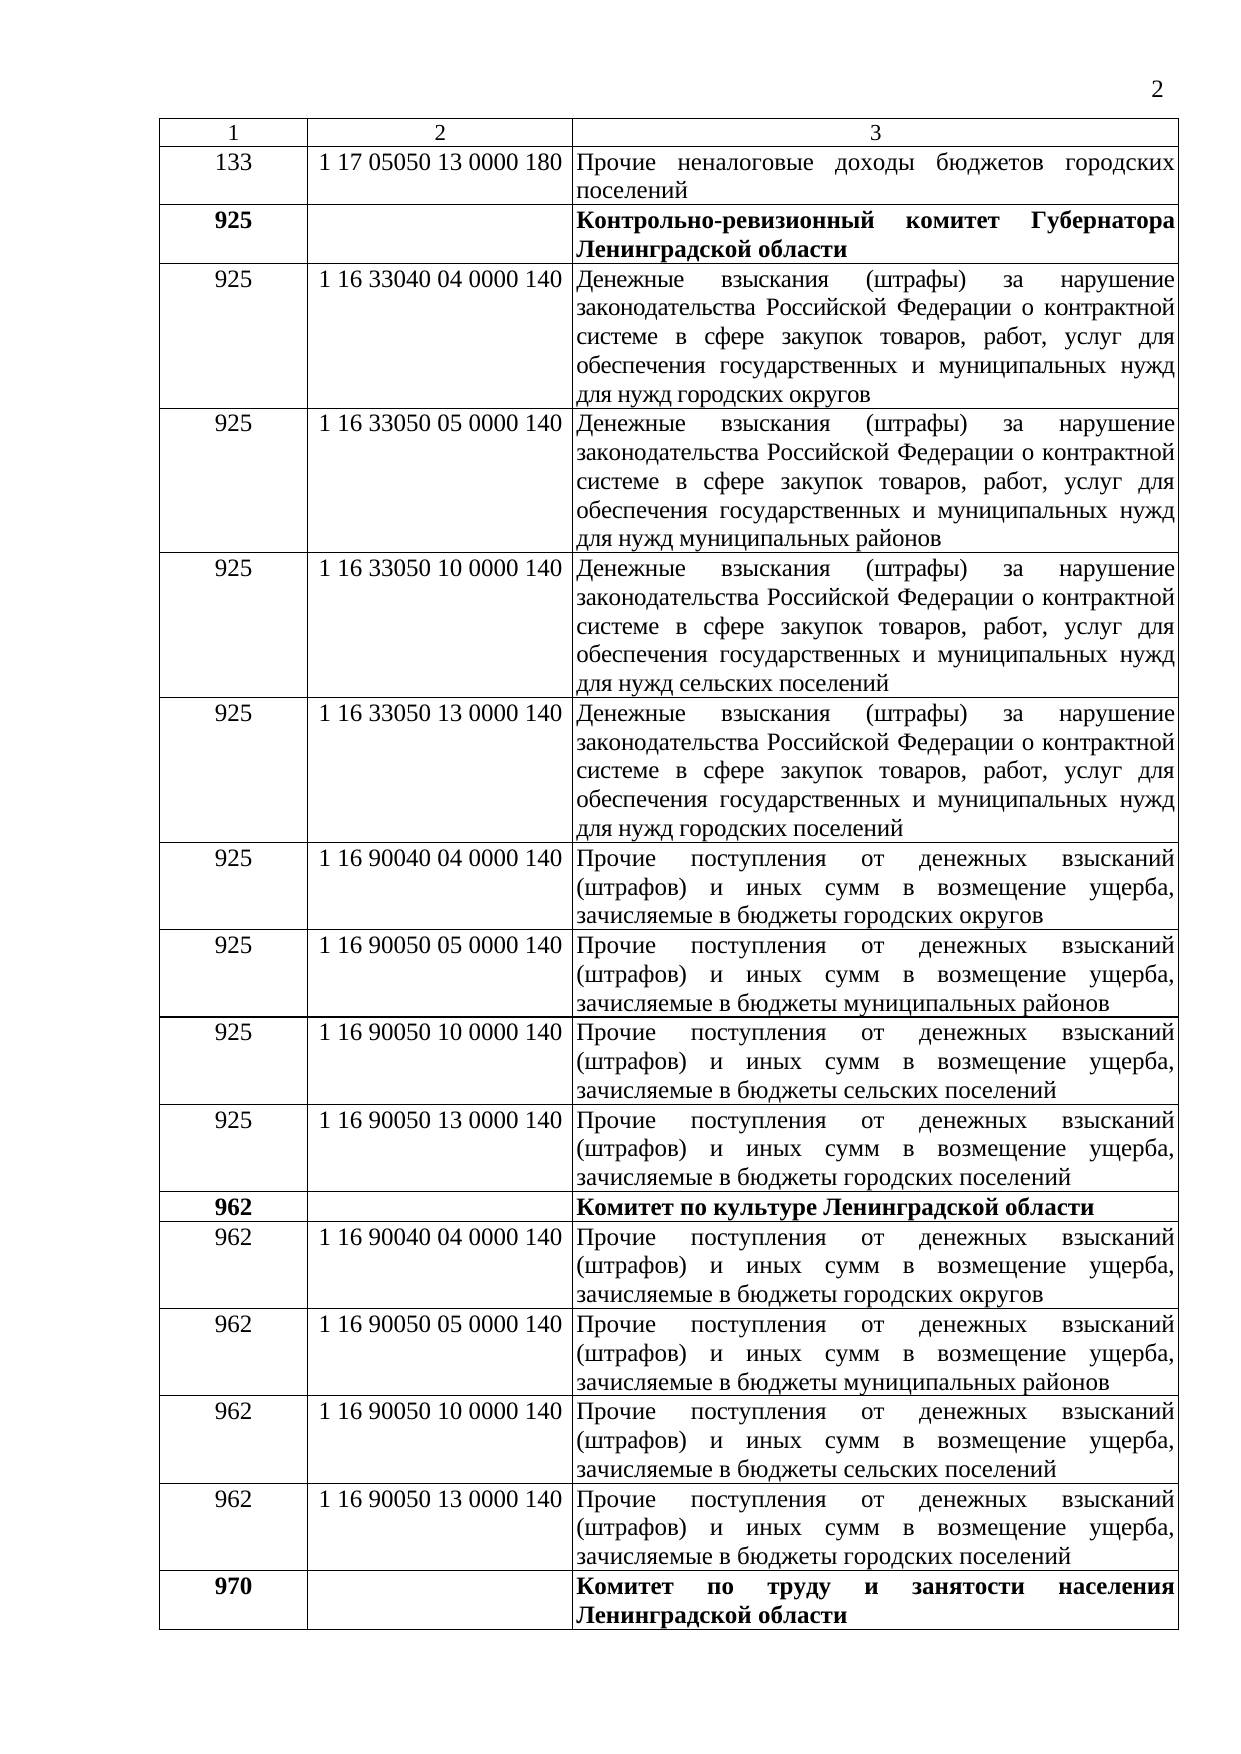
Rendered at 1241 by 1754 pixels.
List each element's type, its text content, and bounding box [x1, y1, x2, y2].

table_cell Прочие неналоговые доходы бюджетов городских поселений [573, 147, 1178, 204]
table_cell 925 [160, 264, 307, 407]
table_cell 962 [160, 1192, 307, 1221]
table_cell 1 16 90050 05 0000 140 [308, 1309, 572, 1395]
table_cell Прочие поступления от денежных взысканий (штрафов) и иных сумм в возмещение ущерба, зачисляемые в бюджеты городских поселений [573, 1484, 1178, 1570]
table_cell Денежные взыскания (штрафы) за нарушение законодательства Российской Федерации о контрактной системе в сфере закупок товаров, работ, услуг для обеспечения государственных и муниципальных нужд для нужд сельских поселений [573, 553, 1178, 697]
table_cell Денежные взыскания (штрафы) за нарушение законодательства Российской Федерации о контрактной системе в сфере закупок товаров, работ, услуг для обеспечения государственных и муниципальных нужд для нужд городских поселений [573, 698, 1178, 842]
table_cell 133 [160, 147, 307, 204]
table_cell Денежные взыскания (штрафы) за нарушение законодательства Российской Федерации о контрактной системе в сфере закупок товаров, работ, услуг для обеспечения государственных и муниципальных нужд для нужд городских округов [573, 264, 1178, 407]
table_cell Контрольно-ревизионный комитет Губернатора Ленинградской области [573, 205, 1178, 263]
table_cell 962 [160, 1396, 307, 1483]
table_cell 1 16 90050 05 0000 140 [308, 930, 572, 1016]
table_cell Денежные взыскания (штрафы) за нарушение законодательства Российской Федерации о контрактной системе в сфере закупок товаров, работ, услуг для обеспечения государственных и муниципальных нужд для нужд муниципальных районов [573, 409, 1178, 552]
table_cell Прочие поступления от денежных взысканий (штрафов) и иных сумм в возмещение ущерба, зачисляемые в бюджеты муниципальных районов [573, 1309, 1178, 1395]
table_cell [308, 1571, 572, 1628]
table_cell 1 16 33050 10 0000 140 [308, 553, 572, 697]
table_header 3 [573, 119, 1178, 146]
table_cell [308, 1192, 572, 1221]
table_cell Прочие поступления от денежных взысканий (штрафов) и иных сумм в возмещение ущерба, зачисляемые в бюджеты сельских поселений [573, 1018, 1178, 1104]
table_cell 1 16 90050 13 0000 140 [308, 1105, 572, 1191]
table_cell 962 [160, 1484, 307, 1570]
table_cell 1 16 33050 05 0000 140 [308, 409, 572, 552]
table_cell Прочие поступления от денежных взысканий (штрафов) и иных сумм в возмещение ущерба, зачисляемые в бюджеты сельских поселений [573, 1396, 1178, 1483]
table_cell 925 [160, 553, 307, 697]
table_cell Комитет по культуре Ленинградской области [573, 1192, 1178, 1221]
table_cell Прочие поступления от денежных взысканий (штрафов) и иных сумм в возмещение ущерба, зачисляемые в бюджеты городских округов [573, 1222, 1178, 1308]
table_cell 1 16 33050 13 0000 140 [308, 698, 572, 842]
table_header 1 [160, 119, 307, 146]
table_cell 925 [160, 205, 307, 263]
table_cell 1 17 05050 13 0000 180 [308, 147, 572, 204]
table_cell 1 16 90040 04 0000 140 [308, 1222, 572, 1308]
table_cell 925 [160, 1105, 307, 1191]
table_cell 925 [160, 1018, 307, 1104]
table_cell 1 16 90050 10 0000 140 [308, 1396, 572, 1483]
table_cell 962 [160, 1222, 307, 1308]
table_cell Прочие поступления от денежных взысканий (штрафов) и иных сумм в возмещение ущерба, зачисляемые в бюджеты муниципальных районов [573, 930, 1178, 1016]
table_cell Прочие поступления от денежных взысканий (штрафов) и иных сумм в возмещение ущерба, зачисляемые в бюджеты городских округов [573, 843, 1178, 929]
table_cell 925 [160, 698, 307, 842]
table_cell 1 16 90050 10 0000 140 [308, 1018, 572, 1104]
table_cell 1 16 90040 04 0000 140 [308, 843, 572, 929]
table_header 2 [308, 119, 572, 146]
table_cell 1 16 90050 13 0000 140 [308, 1484, 572, 1570]
table_cell 1 16 33040 04 0000 140 [308, 264, 572, 407]
table_cell [308, 205, 572, 263]
table_cell 970 [160, 1571, 307, 1628]
table_cell 925 [160, 409, 307, 552]
table_cell Прочие поступления от денежных взысканий (штрафов) и иных сумм в возмещение ущерба, зачисляемые в бюджеты городских поселений [573, 1105, 1178, 1191]
table_cell 925 [160, 930, 307, 1016]
table_cell 962 [160, 1309, 307, 1395]
table_cell 925 [160, 843, 307, 929]
table_cell Комитет по труду и занятости населения Ленинградской области [573, 1571, 1178, 1628]
